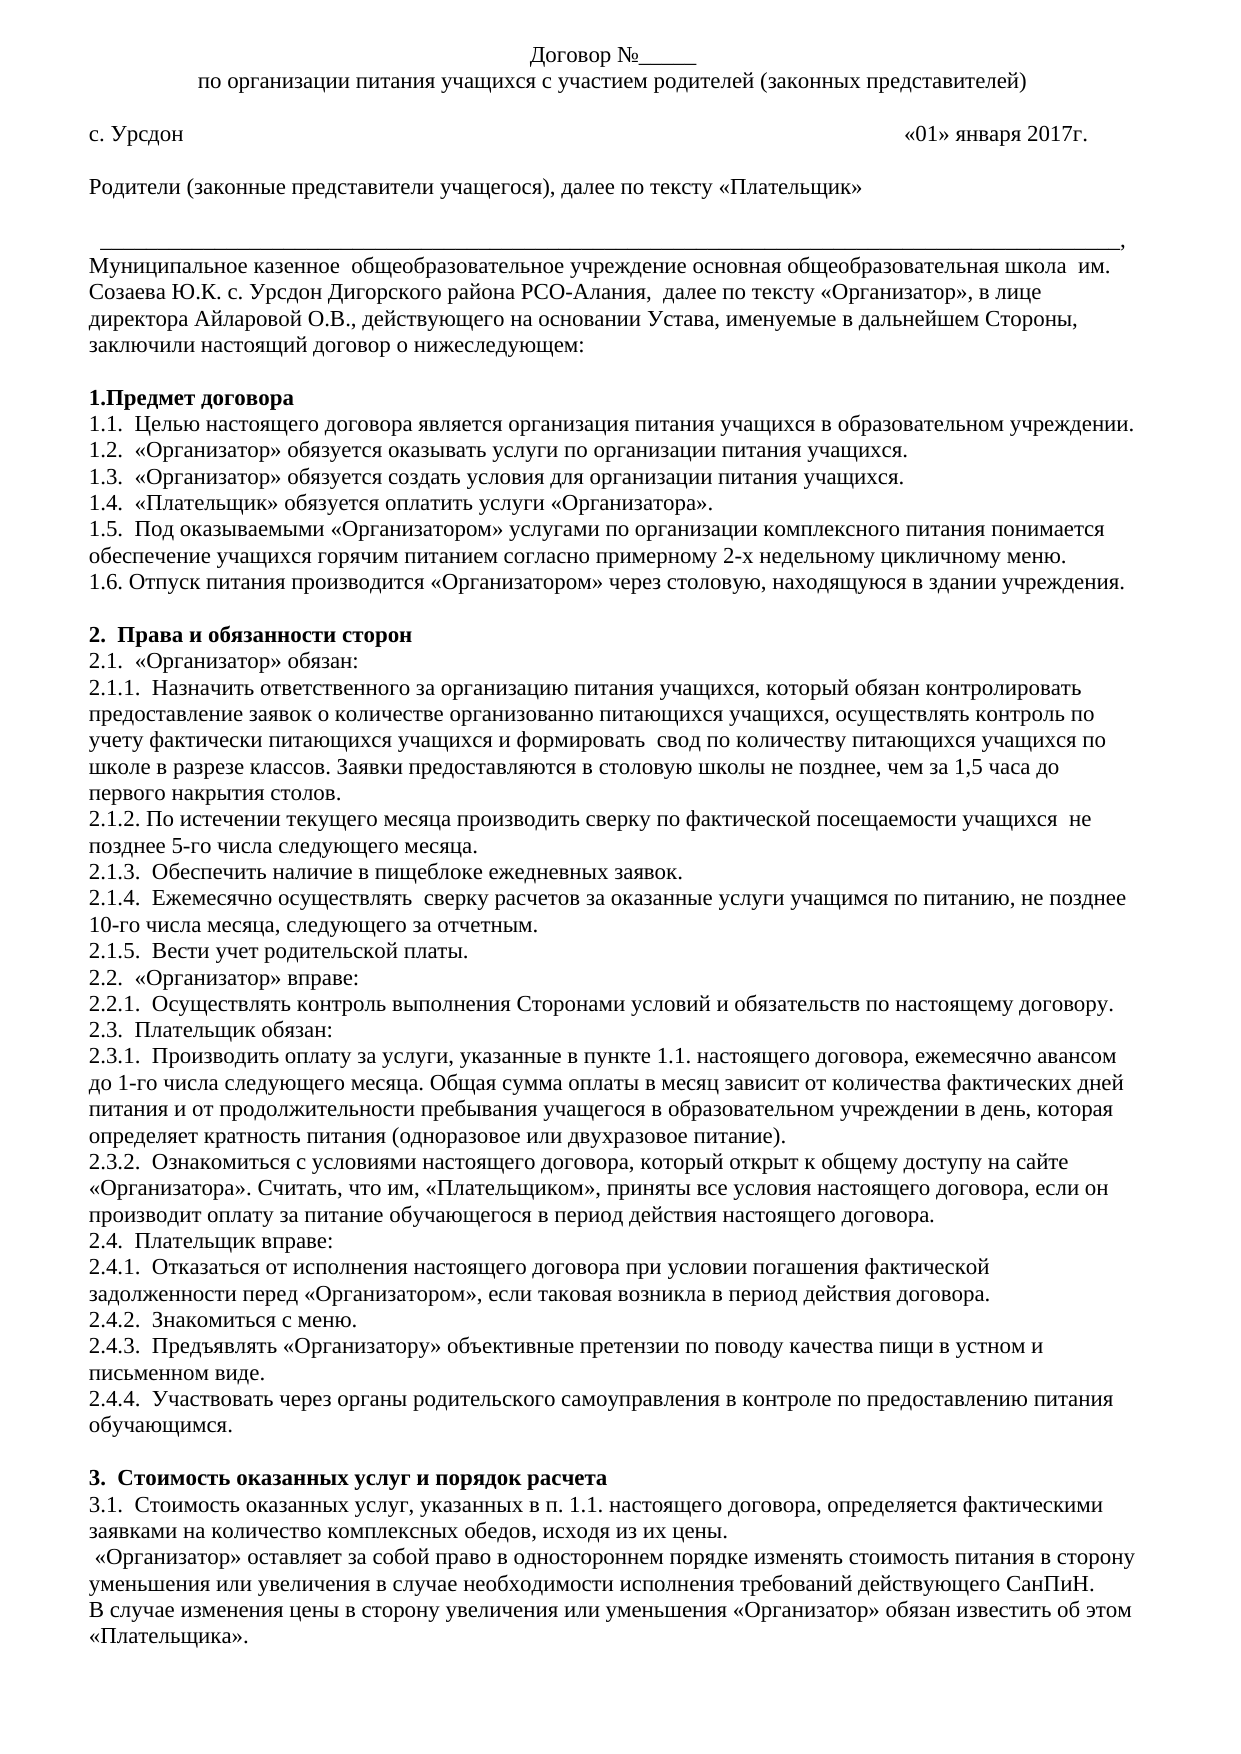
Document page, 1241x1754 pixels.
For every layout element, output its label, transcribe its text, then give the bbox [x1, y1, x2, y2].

text 2.2.1. Осуществлять контроль выполнения Сторонами условий и обязательств по настоящему договору. [89, 990, 1137, 1016]
text 2. Права и обязанности сторон [89, 621, 1137, 647]
text В случае изменения цены в сторону увеличения или уменьшения «Организатор» обязан известить об этом «Плательщика». [89, 1596, 1137, 1649]
text 3.1. Стоимость оказанных услуг, указанных в п. 1.1. настоящего договора, определяется фактическими заявками на количество комплексных обедов, исходя из их цены. [89, 1491, 1137, 1543]
text Договор №_____ [89, 41, 1137, 67]
text 1.2. «Организатор» обязуется оказывать услуги по организации питания учащихся. [89, 436, 1137, 463]
text _________________________________________________________________________________________, Муниципальное казенное общеобразовательное учреждение основная общеобразовательная школа им. Созаева Ю.К. с. Урсдон Дигорского района РСО-Алания, далее по тексту «Организатор», в лице директора Айларовой О.В., действующего на основании Устава, именуемые в дальнейшем Стороны, заключили настоящий договор о нижеследующем: [89, 226, 1137, 357]
text 2.3. Плательщик обязан: [89, 1016, 1137, 1043]
text 2.3.1. Производить оплату за услуги, указанные в пункте 1.1. настоящего договора, ежемесячно авансом до 1-го числа следующего месяца. Общая сумма оплаты в месяц зависит от количества фактических дней питания и от продолжительности пребывания учащегося в образовательном учреждении в день, которая определяет кратность питания (одноразовое или двухразовое питание). [89, 1043, 1137, 1148]
text 2.4.1. Отказаться от исполнения настоящего договора при условии погашения фактической задолженности перед «Организатором», если таковая возникла в период действия договора. [89, 1253, 1137, 1306]
text 2.1.1. Назначить ответственного за организацию питания учащихся, который обязан контролировать предоставление заявок о количестве организованно питающихся учащихся, осуществлять контроль по учету фактически питающихся учащихся и формировать свод по количеству питающихся учащихся по школе в разрезе классов. Заявки предоставляются в столовую школы не позднее, чем за 1,5 часа до первого накрытия столов. [89, 674, 1137, 805]
text 1.6. Отпуск питания производится «Организатором» через столовую, находящуюся в здании учреждения. [89, 568, 1137, 594]
text 2.4.2. Знакомиться с меню. [89, 1306, 1137, 1332]
text «Организатор» оставляет за собой право в одностороннем порядке изменять стоимость питания в сторону уменьшения или увеличения в случае необходимости исполнения требований действующего СанПиН. [89, 1543, 1137, 1596]
text 2.1.3. Обеспечить наличие в пищеблоке ежедневных заявок. [89, 858, 1137, 884]
text по организации питания учащихся с участием родителей (законных представителей) [89, 67, 1137, 94]
text 1.4. «Плательщик» обязуется оплатить услуги «Организатора». [89, 489, 1137, 516]
text 1.Предмет договора [89, 384, 1137, 410]
text 1.3. «Организатор» обязуется создать условия для организации питания учащихся. [89, 463, 1137, 489]
text 1.1. Целью настоящего договора является организация питания учащихся в образовательном учреждении. [89, 410, 1137, 436]
text с. Урсдон «01» января 2017г. [89, 120, 1137, 147]
text 2.3.2. Ознакомиться с условиями настоящего договора, который открыт к общему доступу на сайте «Организатора». Считать, что им, «Плательщиком», приняты все условия настоящего договора, если он производит оплату за питание обучающегося в период действия настоящего договора. [89, 1148, 1137, 1227]
text 2.4.3. Предъявлять «Организатору» объективные претензии по поводу качества пищи в устном и письменном виде. [89, 1332, 1137, 1385]
text 2.4.4. Участвовать через органы родительского самоуправления в контроле по предоставлению питания обучающимся. [89, 1385, 1137, 1438]
text Родители (законные представители учащегося), далее по тексту «Плательщик» [89, 173, 1137, 199]
text 3. Стоимость оказанных услуг и порядок расчета [89, 1464, 1137, 1491]
text 2.1.5. Вести учет родительской платы. [89, 937, 1137, 963]
text 1.5. Под оказываемыми «Организатором» услугами по организации комплексного питания понимается обеспечение учащихся горячим питанием согласно примерному 2-х недельному цикличному меню. [89, 516, 1137, 568]
text 2.2. «Организатор» вправе: [89, 963, 1137, 990]
text 2.4. Плательщик вправе: [89, 1227, 1137, 1253]
text 2.1.4. Ежемесячно осуществлять сверку расчетов за оказанные услуги учащимся по питанию, не позднее 10-го числа месяца, следующего за отчетным. [89, 884, 1137, 937]
text 2.1. «Организатор» обязан: [89, 647, 1137, 674]
text 2.1.2. По истечении текущего месяца производить сверку по фактической посещаемости учащихся не позднее 5-го числа следующего месяца. [89, 805, 1137, 858]
